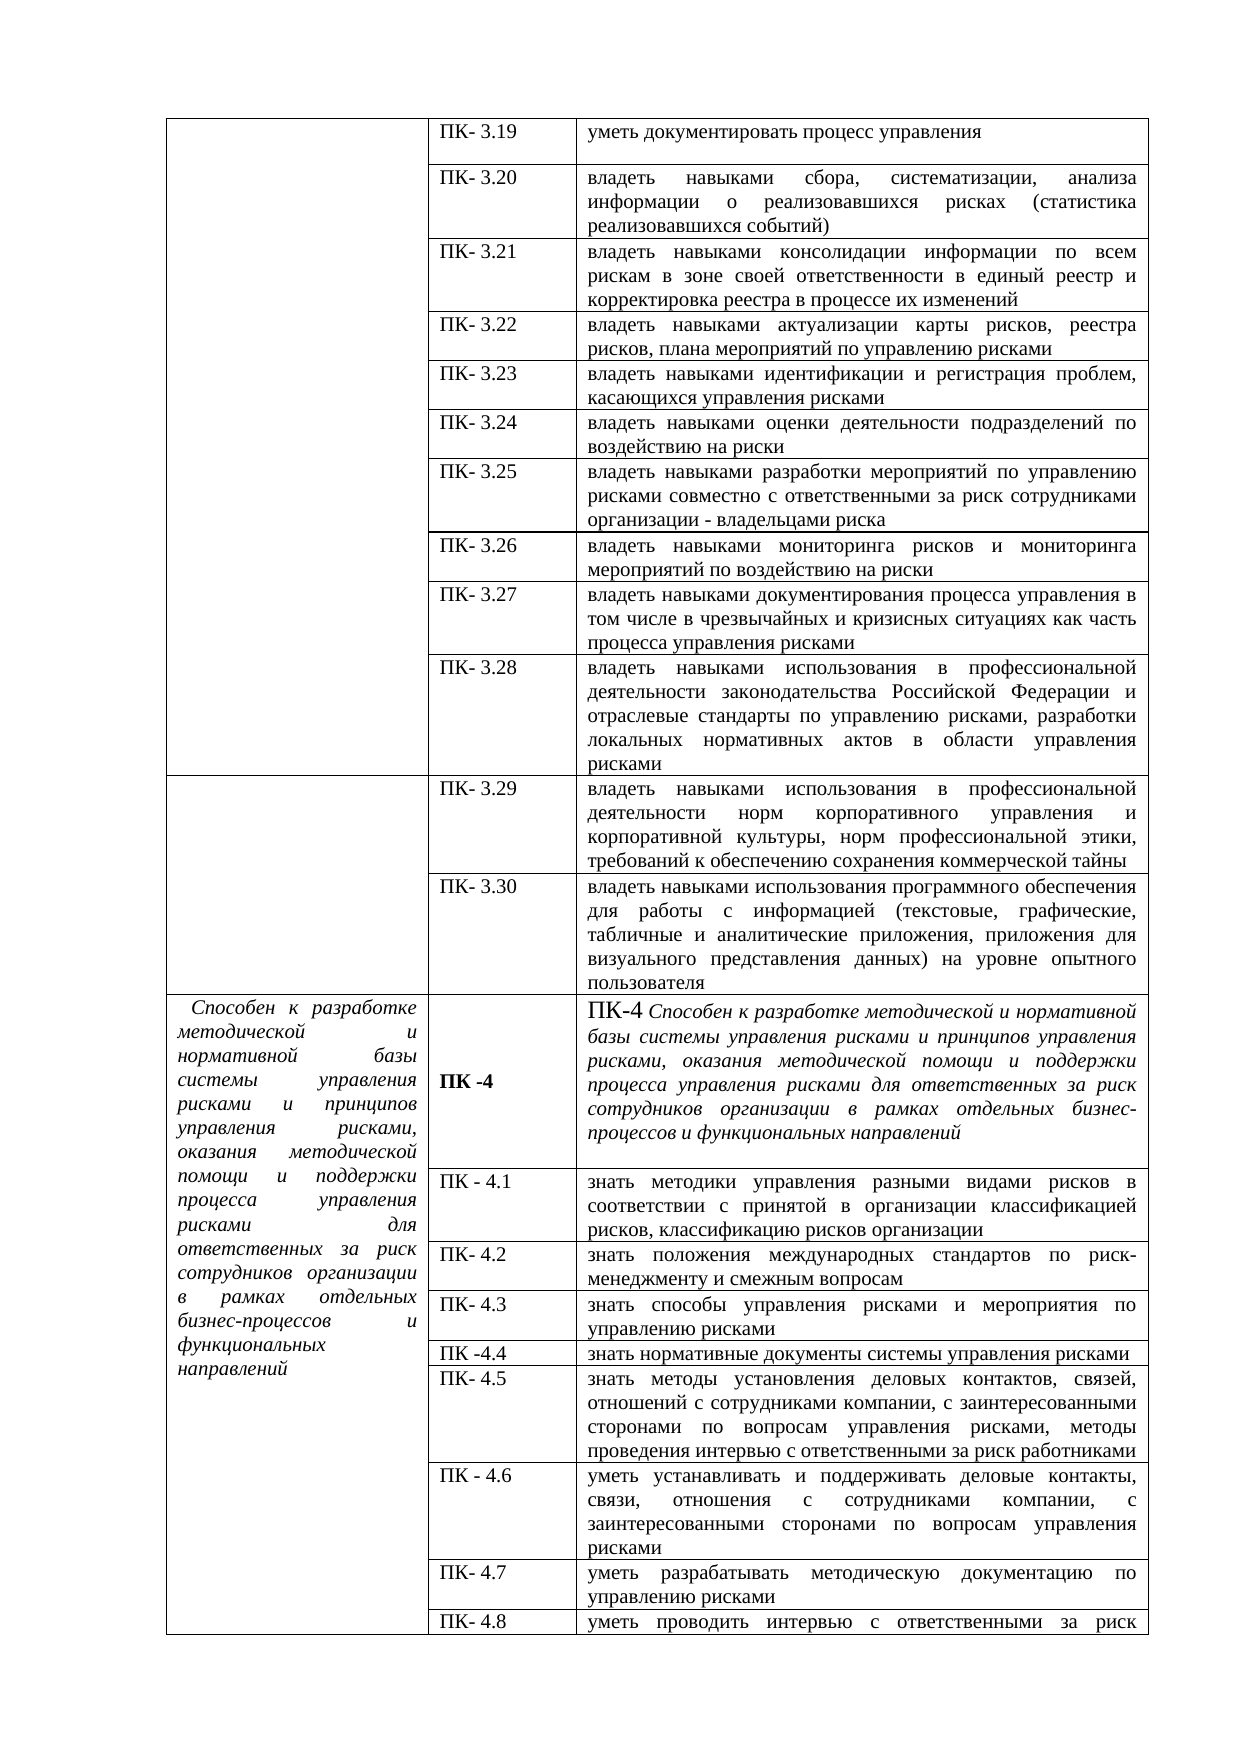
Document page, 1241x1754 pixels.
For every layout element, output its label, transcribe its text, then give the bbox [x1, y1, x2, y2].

table_cell владеть навыками разработки мероприятий по управлению рисками совместно с ответственными за риск сотрудниками организации - владельцами риска [577, 459, 1148, 531]
table_cell ПК- 4.7 [429, 1560, 576, 1608]
table_cell владеть навыками использования в профессиональной деятельности законодательства Российской Федерации и отраслевые стандарты по управлению рисками, разработки локальных нормативных актов в области управления рисками [577, 655, 1148, 775]
table_cell ПК -4.4 [429, 1341, 576, 1365]
table_cell ПК- 3.27 [429, 582, 576, 654]
table_cell ПК- 3.24 [429, 410, 576, 458]
table_cell владеть навыками актуализации карты рисков, реестра рисков, плана мероприятий по управлению рисками [577, 312, 1148, 360]
table_cell знать нормативные документы системы управления рисками [577, 1341, 1148, 1365]
table_cell ПК- 4.5 [429, 1366, 576, 1462]
table_cell знать способы управления рисками и мероприятия по управлению рисками [577, 1291, 1148, 1339]
table_cell [167, 776, 428, 994]
table_cell ПК- 3.20 [429, 165, 576, 237]
table_cell ПК - 4.6 [429, 1463, 576, 1559]
table_cell знать методы установления деловых контактов, связей, отношений с сотрудниками компании, с заинтересованными сторонами по вопросам управления рисками, методы проведения интервью с ответственными за риск работниками [577, 1366, 1148, 1462]
table_cell ПК- 3.28 [429, 655, 576, 775]
table_cell ПК- 3.26 [429, 533, 576, 581]
table_cell владеть навыками сбора, систематизации, анализа информации о реализовавшихся рисках (статистика реализовавшихся событий) [577, 165, 1148, 237]
table_cell владеть навыками использования программного обеспечения для работы с информацией (текстовые, графические, табличные и аналитические приложения, приложения для визуального представления данных) на уровне опытного пользователя [577, 874, 1148, 994]
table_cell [577, 1610, 1148, 1633]
table_cell владеть навыками документирования процесса управления в том числе в чрезвычайных и кризисных ситуациях как часть процесса управления рисками [577, 582, 1148, 654]
table_cell ПК- 3.30 [429, 874, 576, 994]
table_cell ПК- 3.21 [429, 239, 576, 311]
table_cell ПК- 4.2 [429, 1242, 576, 1290]
table_cell ПК-4 Способен к разработке методической и нормативной базы системы управления рисками и принципов управления рисками, оказания методической помощи и поддержки процесса управления рисками для ответственных за риск сотрудников организации в рамках отдельных бизнес-процессов и функциональных направлений [577, 995, 1148, 1168]
table_cell ПК- 3.25 [429, 459, 576, 531]
table_cell владеть навыками идентификации и регистрация проблем, касающихся управления рисками [577, 361, 1148, 409]
table_cell уметь устанавливать и поддерживать деловые контакты, связи, отношения с сотрудниками компании, с заинтересованными сторонами по вопросам управления рисками [577, 1463, 1148, 1559]
table_cell ПК- 3.29 [429, 776, 576, 872]
table_cell ПК- 4.3 [429, 1291, 576, 1339]
table_cell ПК -4 [429, 995, 576, 1168]
table_cell ПК- 3.22 [429, 312, 576, 360]
table_cell ПК - 4.1 [429, 1169, 576, 1241]
table_cell знать методики управления разными видами рисков в соответствии с принятой в организации классификацией рисков, классификацию рисков организации [577, 1169, 1148, 1241]
table_cell владеть навыками использования в профессиональной деятельности норм корпоративного управления и корпоративной культуры, норм профессиональной этики, требований к обеспечению сохранения коммерческой тайны [577, 776, 1148, 872]
table_cell уметь разрабатывать методическую документацию по управлению рисками [577, 1560, 1148, 1608]
table_cell ПК- 3.23 [429, 361, 576, 409]
table_cell уметь документировать процесс управления [577, 119, 1148, 164]
table_cell ПК- 3.19 [429, 119, 576, 164]
table_cell владеть навыками оценки деятельности подразделений по воздействию на риски [577, 410, 1148, 458]
table_cell ПК- 4.8 [429, 1610, 576, 1633]
table_cell владеть навыками мониторинга рисков и мониторинга мероприятий по воздействию на риски [577, 533, 1148, 581]
table_cell Способен к разработке методической и нормативной базы системы управления рисками и принципов управления рисками, оказания методической помощи и поддержки процесса управления рисками для ответственных за риск сотрудников организации в рамках отдельных бизнес-процессов и функциональных направлений [167, 995, 428, 1633]
table_cell знать положения международных стандартов по риск-менеджменту и смежным вопросам [577, 1242, 1148, 1290]
table_cell владеть навыками консолидации информации по всем рискам в зоне своей ответственности в единый реестр и корректировка реестра в процессе их изменений [577, 239, 1148, 311]
